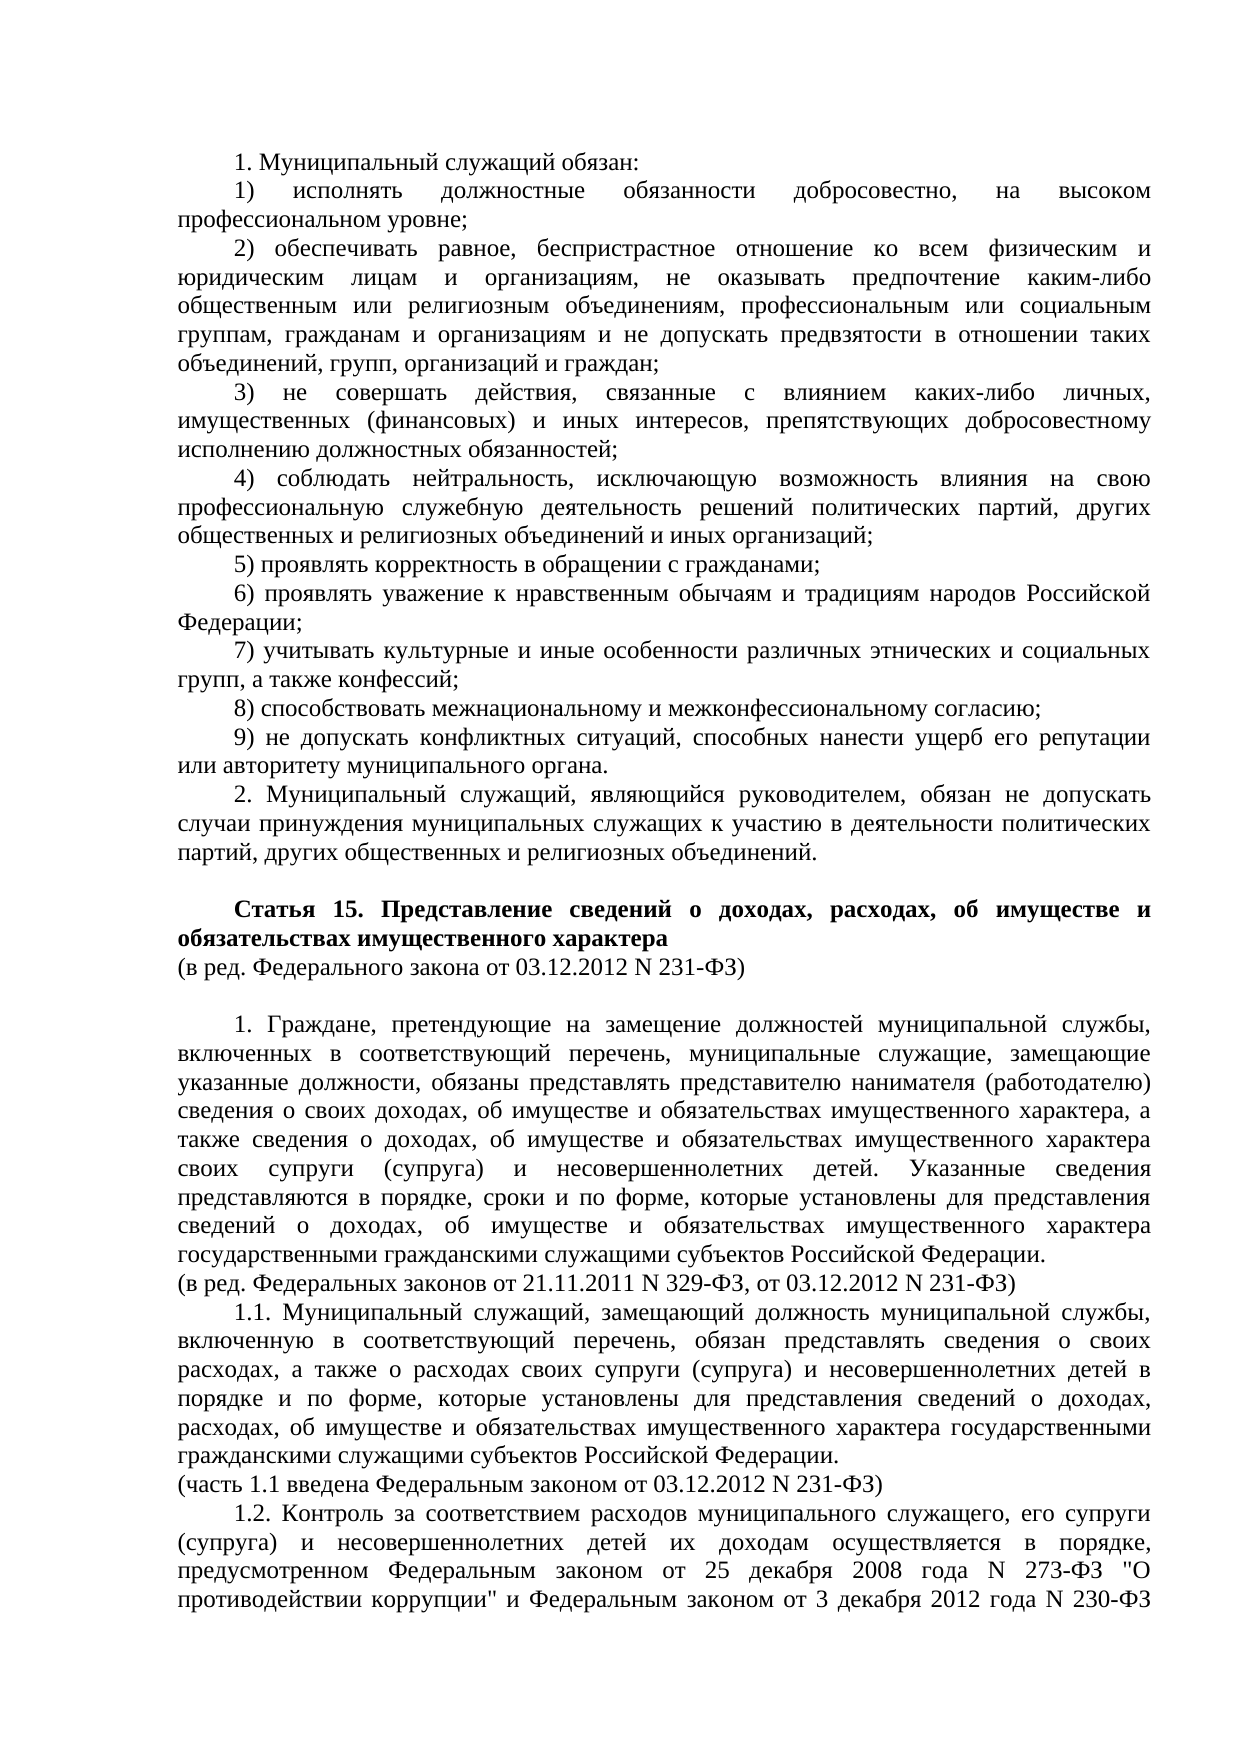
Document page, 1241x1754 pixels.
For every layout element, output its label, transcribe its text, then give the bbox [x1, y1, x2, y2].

text (в ред. Федерального закона от 03.12.2012 N 231-ФЗ) [177, 952, 1152, 981]
text 1) исполнять должностные обязанности добросовестно, на высоком профессиональном уровне; [177, 176, 1152, 233]
text 1. Граждане, претендующие на замещение должностей муниципальной службы, включенных в соответствующий перечень, муниципальные служащие, замещающие указанные должности, обязаны представлять представителю нанимателя (работодателю) сведения о своих доходах, об имуществе и обязательствах имущественного характера, а также сведения о доходах, об имуществе и обязательствах имущественного характера своих супруги (супруга) и несовершеннолетних детей. Указанные сведения представляются в порядке, сроки и по форме, которые установлены для представления сведений о доходах, об имуществе и обязательствах имущественного характера государственными гражданскими служащими субъектов Российской Федерации. [177, 1009, 1152, 1268]
text Статья 15. Представление сведений о доходах, расходах, об имуществе и обязательствах имущественного характера [177, 894, 1152, 952]
text (в ред. Федеральных законов от 21.11.2011 N 329-ФЗ, от 03.12.2012 N 231-ФЗ) [177, 1268, 1152, 1297]
text 3) не совершать действия, связанные с влиянием каких-либо личных, имущественных (финансовых) и иных интересов, препятствующих добросовестному исполнению должностных обязанностей; [177, 377, 1152, 463]
text 6) проявлять уважение к нравственным обычаям и традициям народов Российской Федерации; [177, 578, 1152, 636]
text 7) учитывать культурные и иные особенности различных этнических и социальных групп, а также конфессий; [177, 636, 1152, 693]
text 4) соблюдать нейтральность, исключающую возможность влияния на свою профессиональную служебную деятельность решений политических партий, других общественных и религиозных объединений и иных организаций; [177, 463, 1152, 549]
text 8) способствовать межнациональному и межконфессиональному согласию; [177, 693, 1152, 722]
text (часть 1.1 введена Федеральным законом от 03.12.2012 N 231-ФЗ) [177, 1469, 1152, 1498]
text 2) обеспечивать равное, беспристрастное отношение ко всем физическим и юридическим лицам и организациям, не оказывать предпочтение каким-либо общественным или религиозным объединениям, профессиональным или социальным группам, гражданам и организациям и не допускать предвзятости в отношении таких объединений, групп, организаций и граждан; [177, 233, 1152, 377]
text 1. Муниципальный служащий обязан: [177, 147, 1152, 176]
text 1.1. Муниципальный служащий, замещающий должность муниципальной службы, включенную в соответствующий перечень, обязан представлять сведения о своих расходах, а также о расходах своих супруги (супруга) и несовершеннолетних детей в порядке и по форме, которые установлены для представления сведений о доходах, расходах, об имуществе и обязательствах имущественного характера государственными гражданскими служащими субъектов Российской Федерации. [177, 1297, 1152, 1469]
text 5) проявлять корректность в обращении с гражданами; [177, 549, 1152, 578]
text 2. Муниципальный служащий, являющийся руководителем, обязан не допускать случаи принуждения муниципальных служащих к участию в деятельности политических партий, других общественных и религиозных объединений. [177, 779, 1152, 866]
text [177, 1498, 1152, 1613]
text 9) не допускать конфликтных ситуаций, способных нанести ущерб его репутации или авторитету муниципального органа. [177, 722, 1152, 779]
